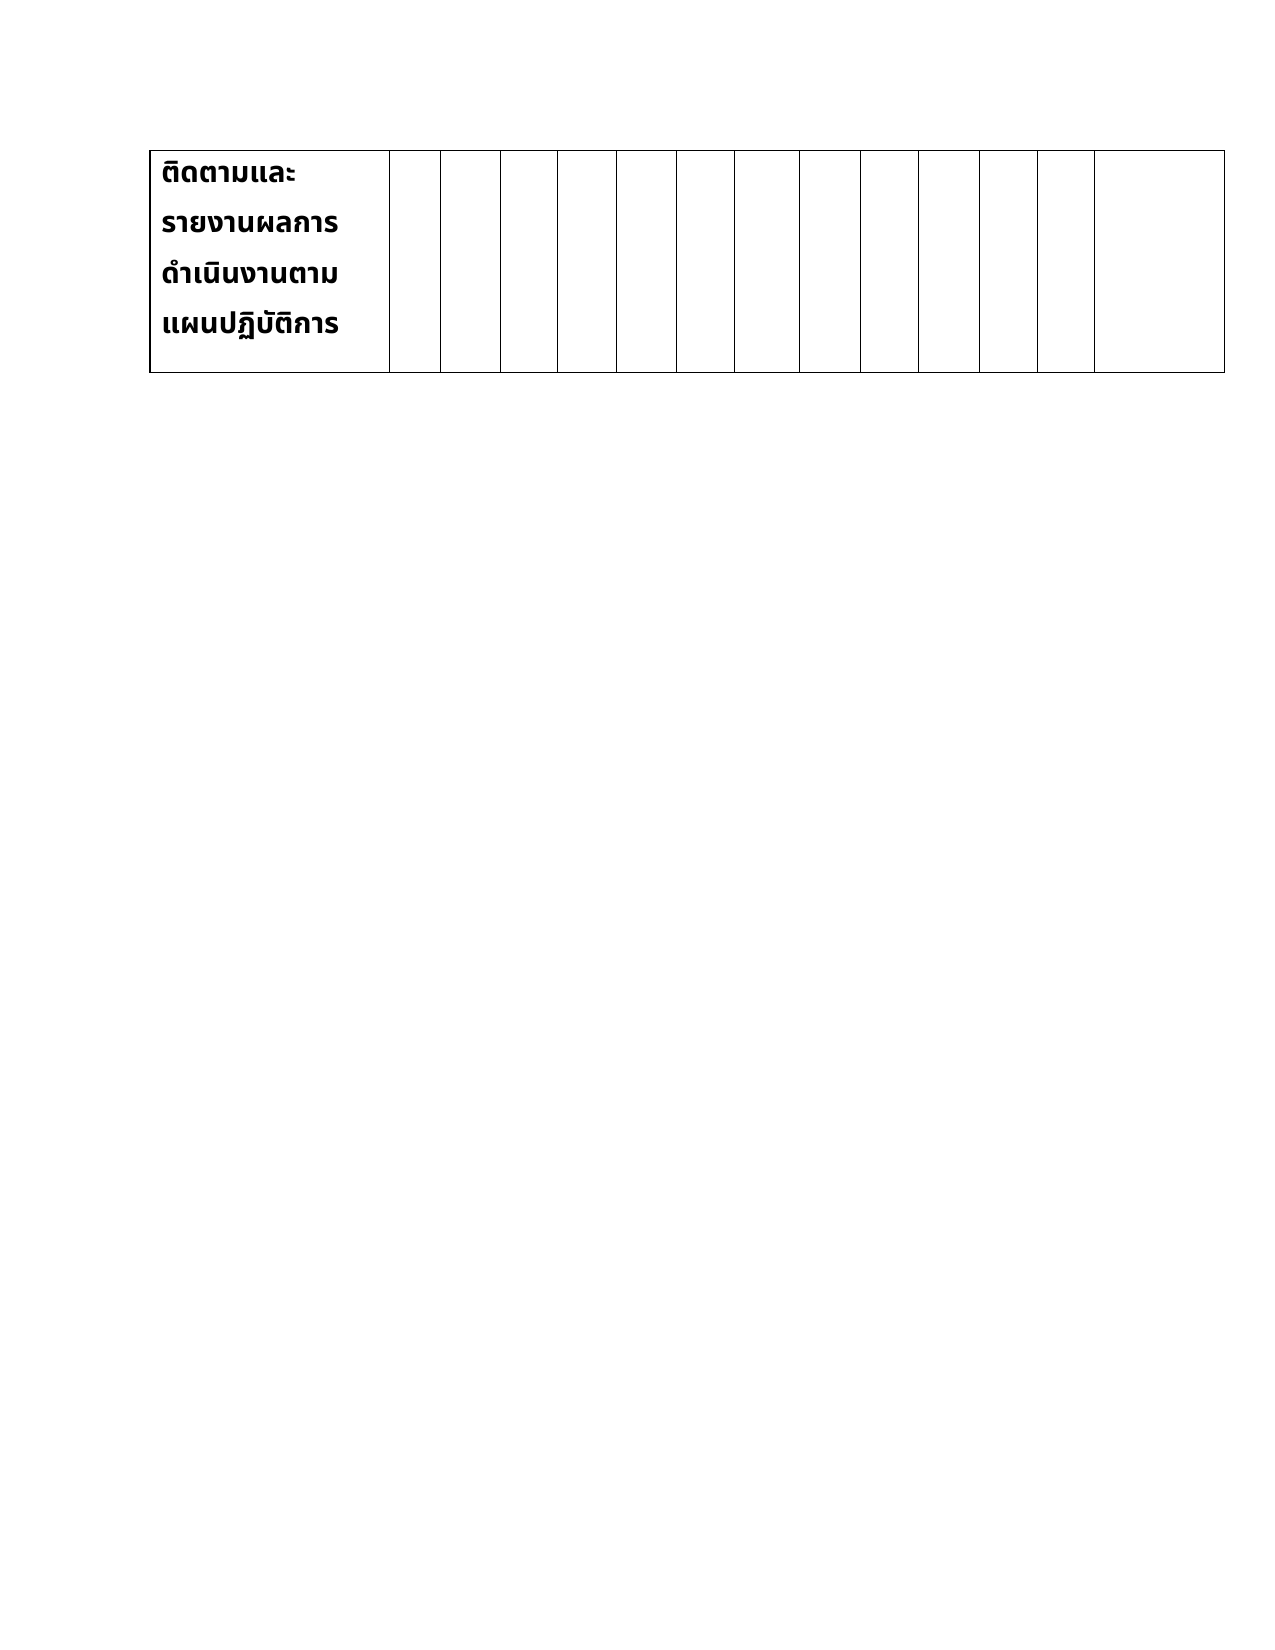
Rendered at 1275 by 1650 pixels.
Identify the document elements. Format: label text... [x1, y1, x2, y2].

table_cell [828, 151, 860, 372]
table_cell [1038, 151, 1094, 372]
table_cell [617, 151, 676, 372]
table_cell [1095, 151, 1224, 372]
table_cell [441, 151, 500, 372]
table_cell [800, 151, 828, 372]
table_cell [735, 151, 799, 372]
table_cell [390, 151, 440, 372]
table_cell [677, 151, 734, 372]
table_cell [919, 151, 979, 372]
table_cell [861, 151, 918, 372]
table_cell [980, 151, 1037, 372]
table_cell ติดตามและรายงานผลการดำเนินงานตามแผนปฏิบัติการ [151, 151, 389, 372]
table_cell [558, 151, 616, 372]
table_cell [501, 151, 557, 372]
